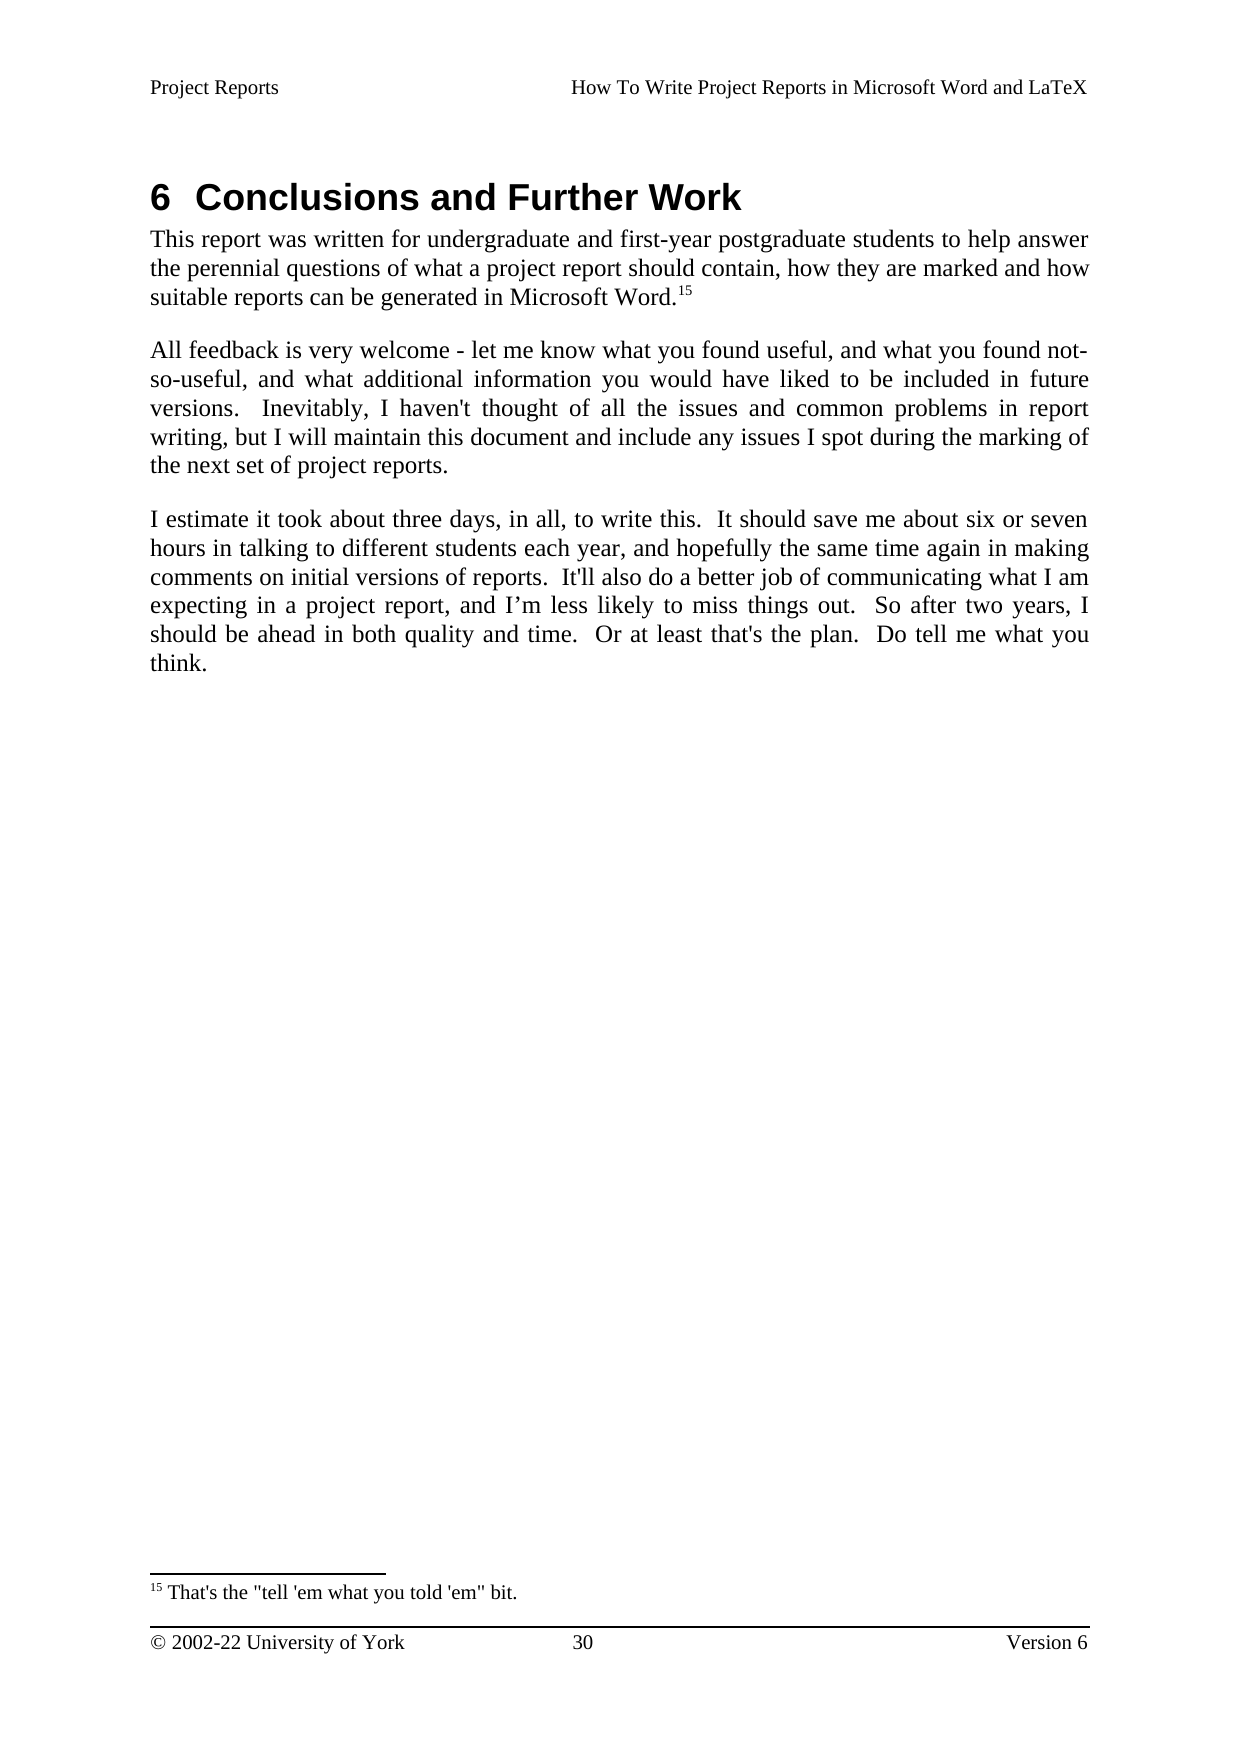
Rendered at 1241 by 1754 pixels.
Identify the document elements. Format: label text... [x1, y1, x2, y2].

text I estimate it took about three days, in all, to write this. It should save me about six or seven hours in talking to different students each year, and hopefully the same time again in making comments on initial versions of reports. It'll also do a better job of communicating what I am expecting in a project report, and I’m less likely to miss things out. So after two years, I should be ahead in both quality and time. Or at least that's the plan. Do tell me what you think. [150, 504, 1090, 677]
text All feedback is very welcome - let me know what you found useful, and what you found not-so-useful, and what additional information you would have liked to be included in future versions. Inevitably, I haven't thought of all the issues and common problems in report writing, but I will maintain this document and include any issues I spot during the marking of the next set of project reports. [150, 336, 1090, 479]
subtitle Conclusions and Further Work [150, 175, 1090, 218]
text This report was written for undergraduate and first-year postgraduate students to help answer the perennial questions of what a project report should contain, how they are marked and how suitable reports can be generated in Microsoft Word. [150, 224, 1090, 311]
